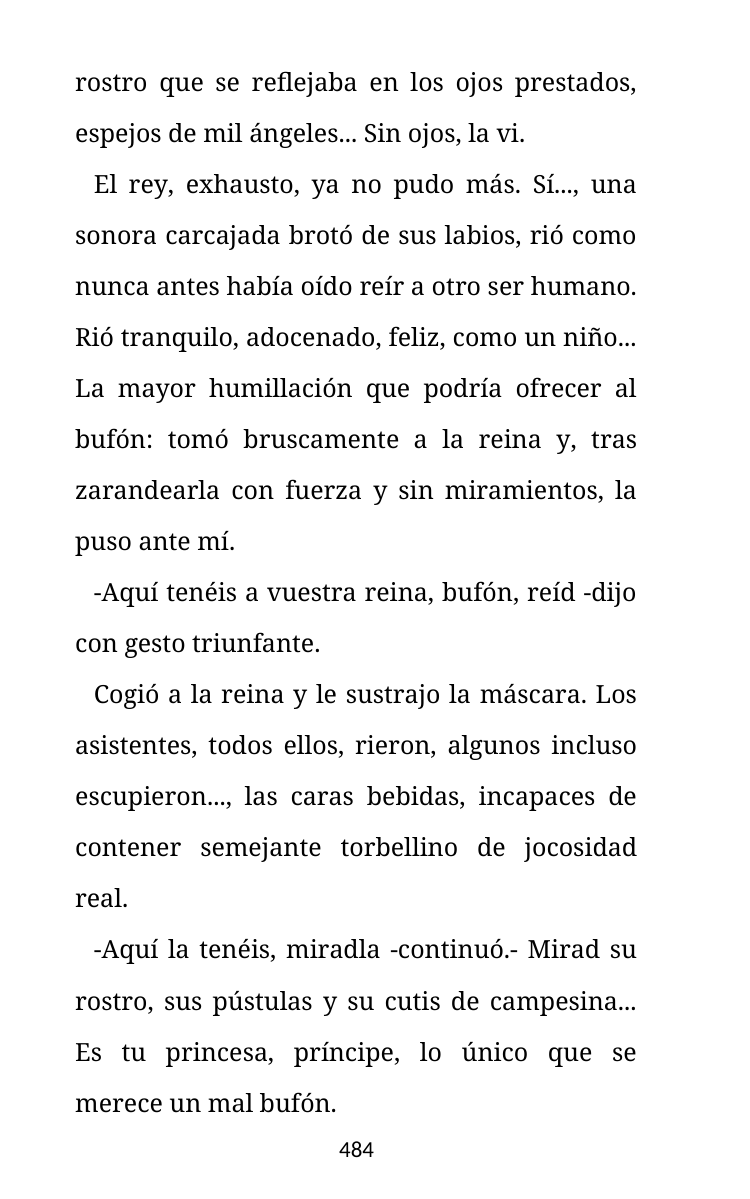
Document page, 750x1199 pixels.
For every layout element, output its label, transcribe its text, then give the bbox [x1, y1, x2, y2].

text -Aquí la tenéis, miradla -continuó.- Mirad su rostro, sus pústulas y su cutis de campesina... Es tu princesa, príncipe, lo único que se merece un mal bufón. [75, 932, 637, 1119]
text Cogió a la reina y le sustrajo la máscara. Los asistentes, todos ellos, rieron, algunos incluso escupieron..., las caras bebidas, incapaces de contener semejante torbellino de jocosidad real. [75, 677, 637, 915]
text -Aquí tenéis a vuestra reina, bufón, reíd -dijo con gesto triunfante. [75, 575, 637, 660]
text El rey, exhausto, ya no pudo más. Sí..., una sonora carcajada brotó de sus labios, rió como nunca antes había oído reír a otro ser humano. Rió tranquilo, adocenado, feliz, como un niño... La mayor humillación que podría ofrecer al bufón: tomó bruscamente a la reina y, tras zarandearla con fuerza y sin miramientos, la puso ante mí. [75, 167, 637, 558]
